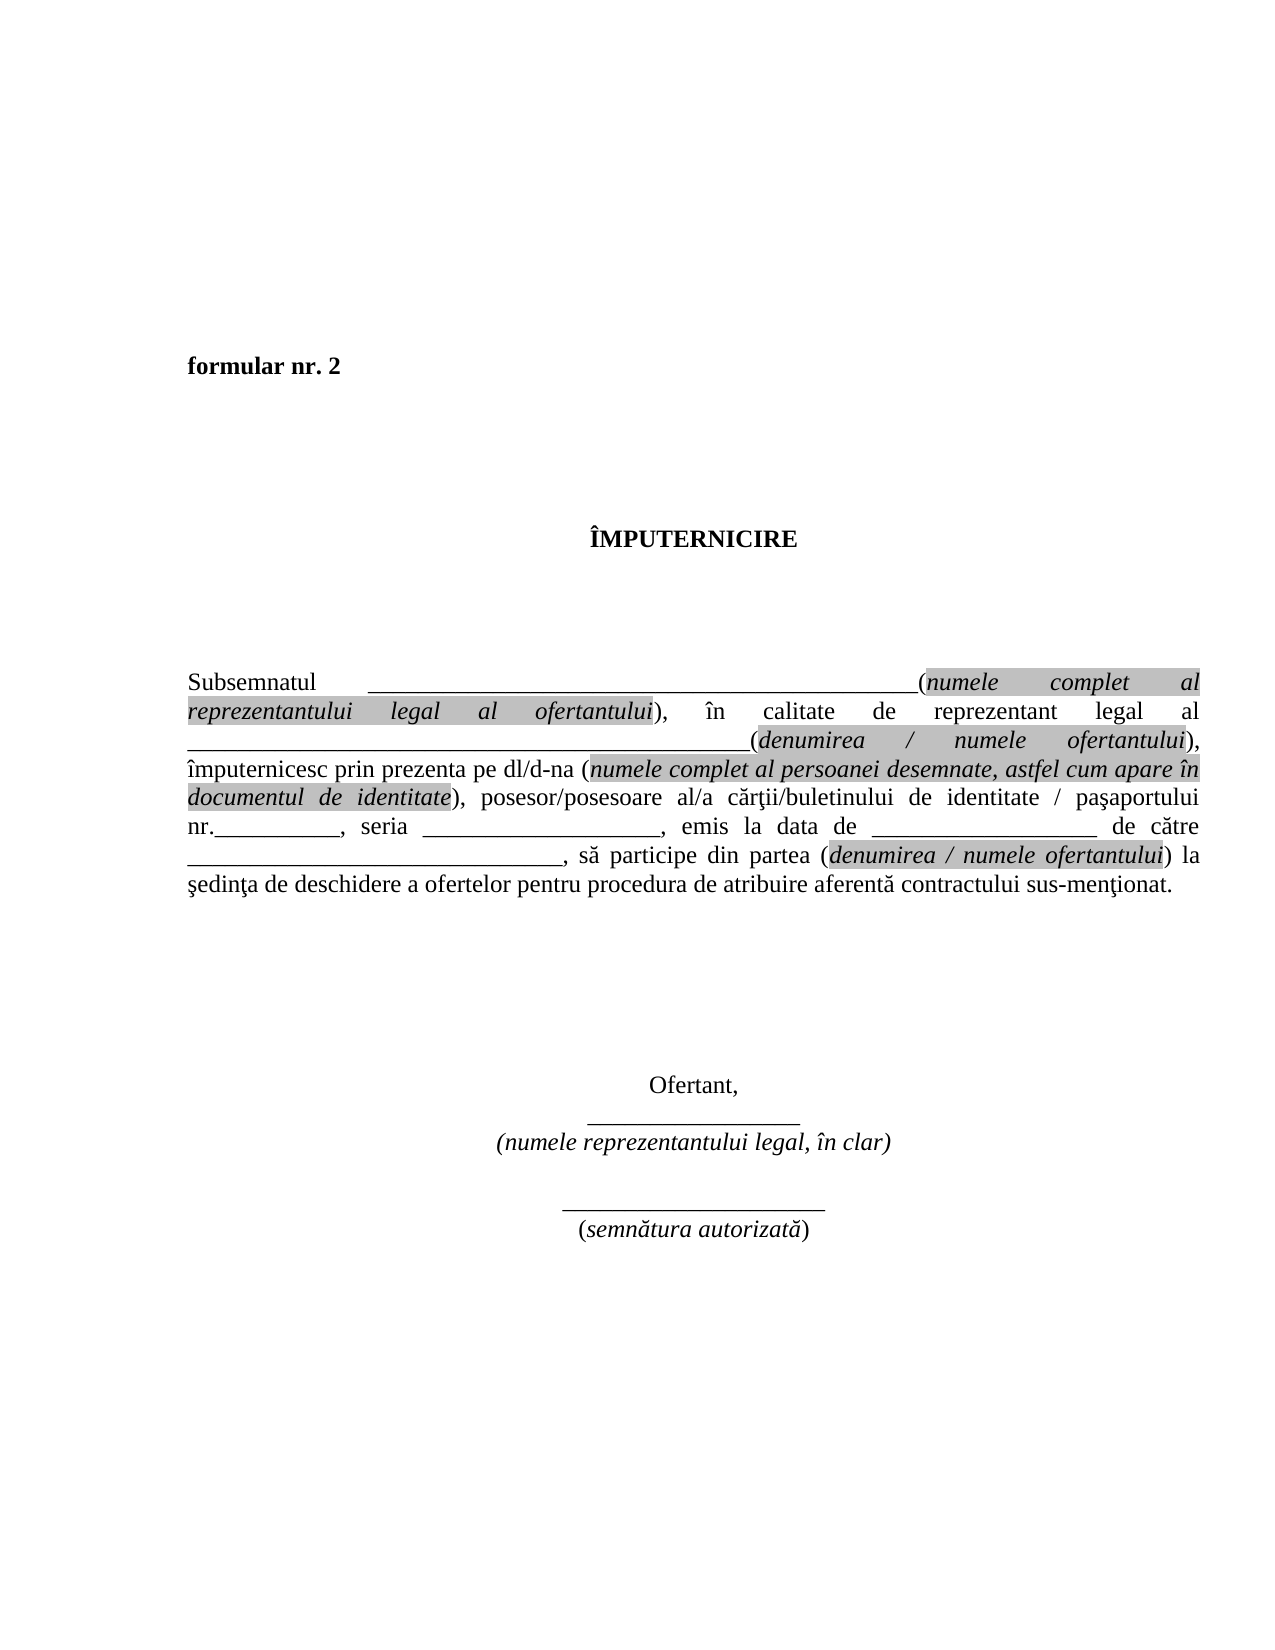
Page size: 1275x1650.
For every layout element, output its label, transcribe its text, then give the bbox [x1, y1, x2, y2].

text _________________ [187, 1099, 1200, 1127]
text (semnătura autorizată) [187, 1214, 1200, 1242]
text Subsemnatul ____________________________________________(numele complet al reprezentantului legal al ofertantului), în calitate de reprezentant legal al _____________________________________________(denumirea / numele ofertantului), împuternicesc prin prezenta pe dl/d-na (numele complet al persoanei desemnate, astfel cum apare în documentul de identitate), posesor/posesoare al/a cărţii/buletinului de identitate / paşaportului nr.__________, seria ___________________, emis la data de __________________ de către ______________________________, să participe din partea (denumirea / numele ofertantului) la şedinţa de deschidere a ofertelor pentru procedura de atribuire aferentă contractului sus-menţionat. [187, 667, 1200, 897]
subtitle ÎMPUTERNICIRE [187, 524, 1200, 552]
text _____________________ [187, 1185, 1200, 1214]
text Ofertant, [187, 1070, 1200, 1099]
text formular nr. 2 [187, 351, 1200, 380]
text (numele reprezentantului legal, în clar) [187, 1127, 1200, 1156]
